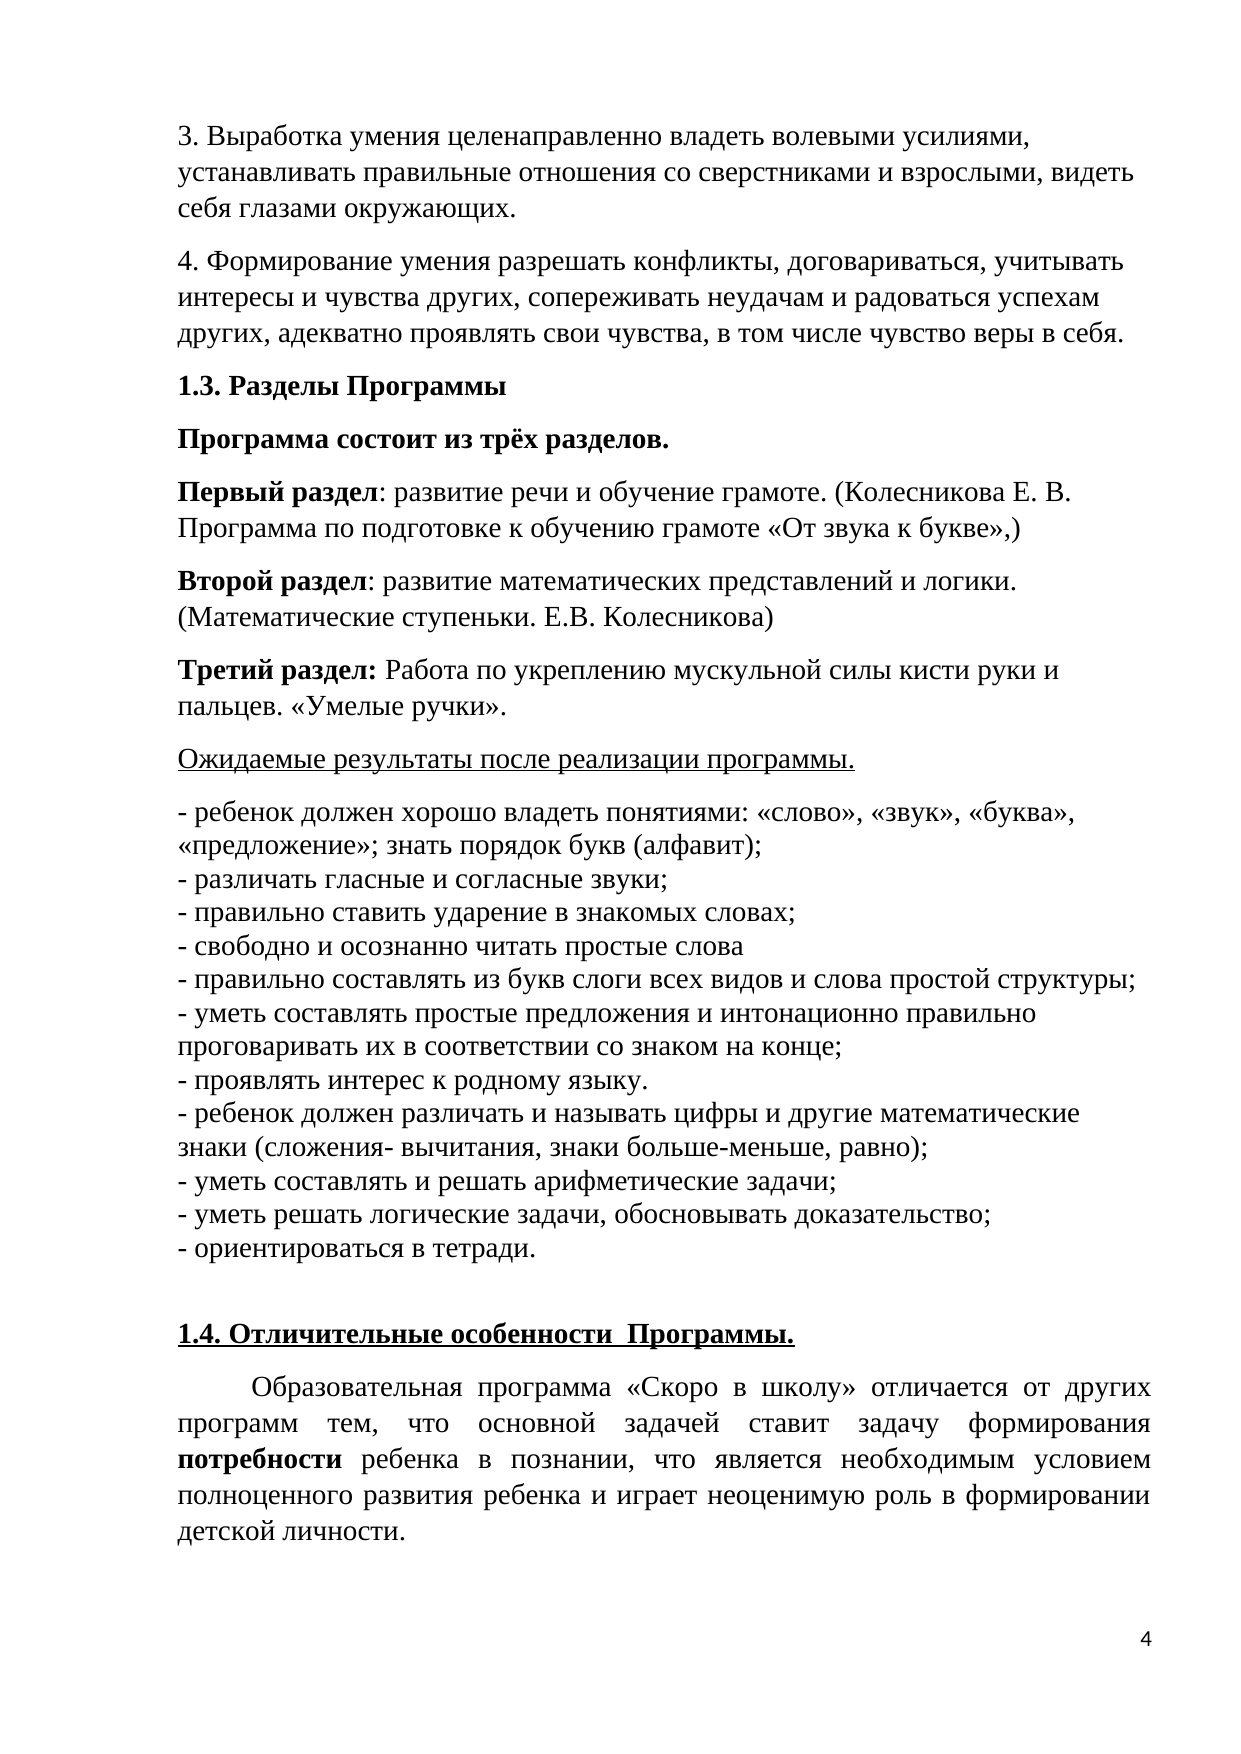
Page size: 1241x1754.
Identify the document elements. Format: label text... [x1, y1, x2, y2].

text - уметь решать логические задачи, обосновывать доказательство; [177, 1196, 1152, 1230]
text 1.4. Отличительные особенности Программы. [177, 1316, 1152, 1349]
text - свободно и осознанно читать простые слова [177, 928, 1152, 961]
text 1.3. Разделы Программы [177, 368, 1152, 402]
text - уметь составлять простые предложения и интонационно правильно проговаривать их в соответствии со знаком на конце; [177, 995, 1152, 1062]
text Образовательная программа «Скоро в школу» отличается от других программ тем, что основной задачей ставит задачу формирования потребности ребенка в познании, что является необходимым условием полноценного развития ребенка и играет неоценимую роль в формировании детской личности. [177, 1369, 1152, 1547]
text - проявлять интерес к родному языку. [177, 1062, 1152, 1096]
text - уметь составлять и решать арифметические задачи; [177, 1163, 1152, 1196]
text 3. Выработка умения целенаправленно владеть волевыми усилиями, устанавливать правильные отношения со сверстниками и взрослыми, видеть себя глазами окружающих. [177, 118, 1152, 224]
text 4. Формирование умения разрешать конфликты, договариваться, учитывать интересы и чувства других, сопереживать неудачам и радоваться успехам других, адекватно проявлять свои чувства, в том числе чувство веры в себя. [177, 243, 1152, 349]
text Программа состоит из трёх разделов. [177, 421, 1152, 455]
text - правильно составлять из букв слоги всех видов и слова простой структуры; [177, 961, 1152, 995]
text - ребенок должен хорошо владеть понятиями: «слово», «звук», «буква», «предложение»; знать порядок букв (алфавит); [177, 794, 1152, 861]
text - различать гласные и согласные звуки; [177, 861, 1152, 894]
text Ожидаемые результаты после реализации программы. [177, 741, 1152, 774]
text Третий раздел: Работа по укреплению мускульной силы кисти руки и пальцев. «Умелые ручки». [177, 652, 1152, 722]
text - правильно ставить ударение в знакомых словах; [177, 894, 1152, 928]
text Первый раздел: развитие речи и обучение грамоте. (Колесникова Е. В. Программа по подготовке к обучению грамоте «От звука к букве»,) [177, 474, 1152, 544]
text Второй раздел: развитие математических представлений и логики. (Математические ступеньки. Е.В. Колесникова) [177, 563, 1152, 633]
text - ориентироваться в тетради. [177, 1230, 1152, 1263]
text - ребенок должен различать и называть цифры и другие математические знаки (сложения- вычитания, знаки больше-меньше, равно); [177, 1096, 1152, 1163]
